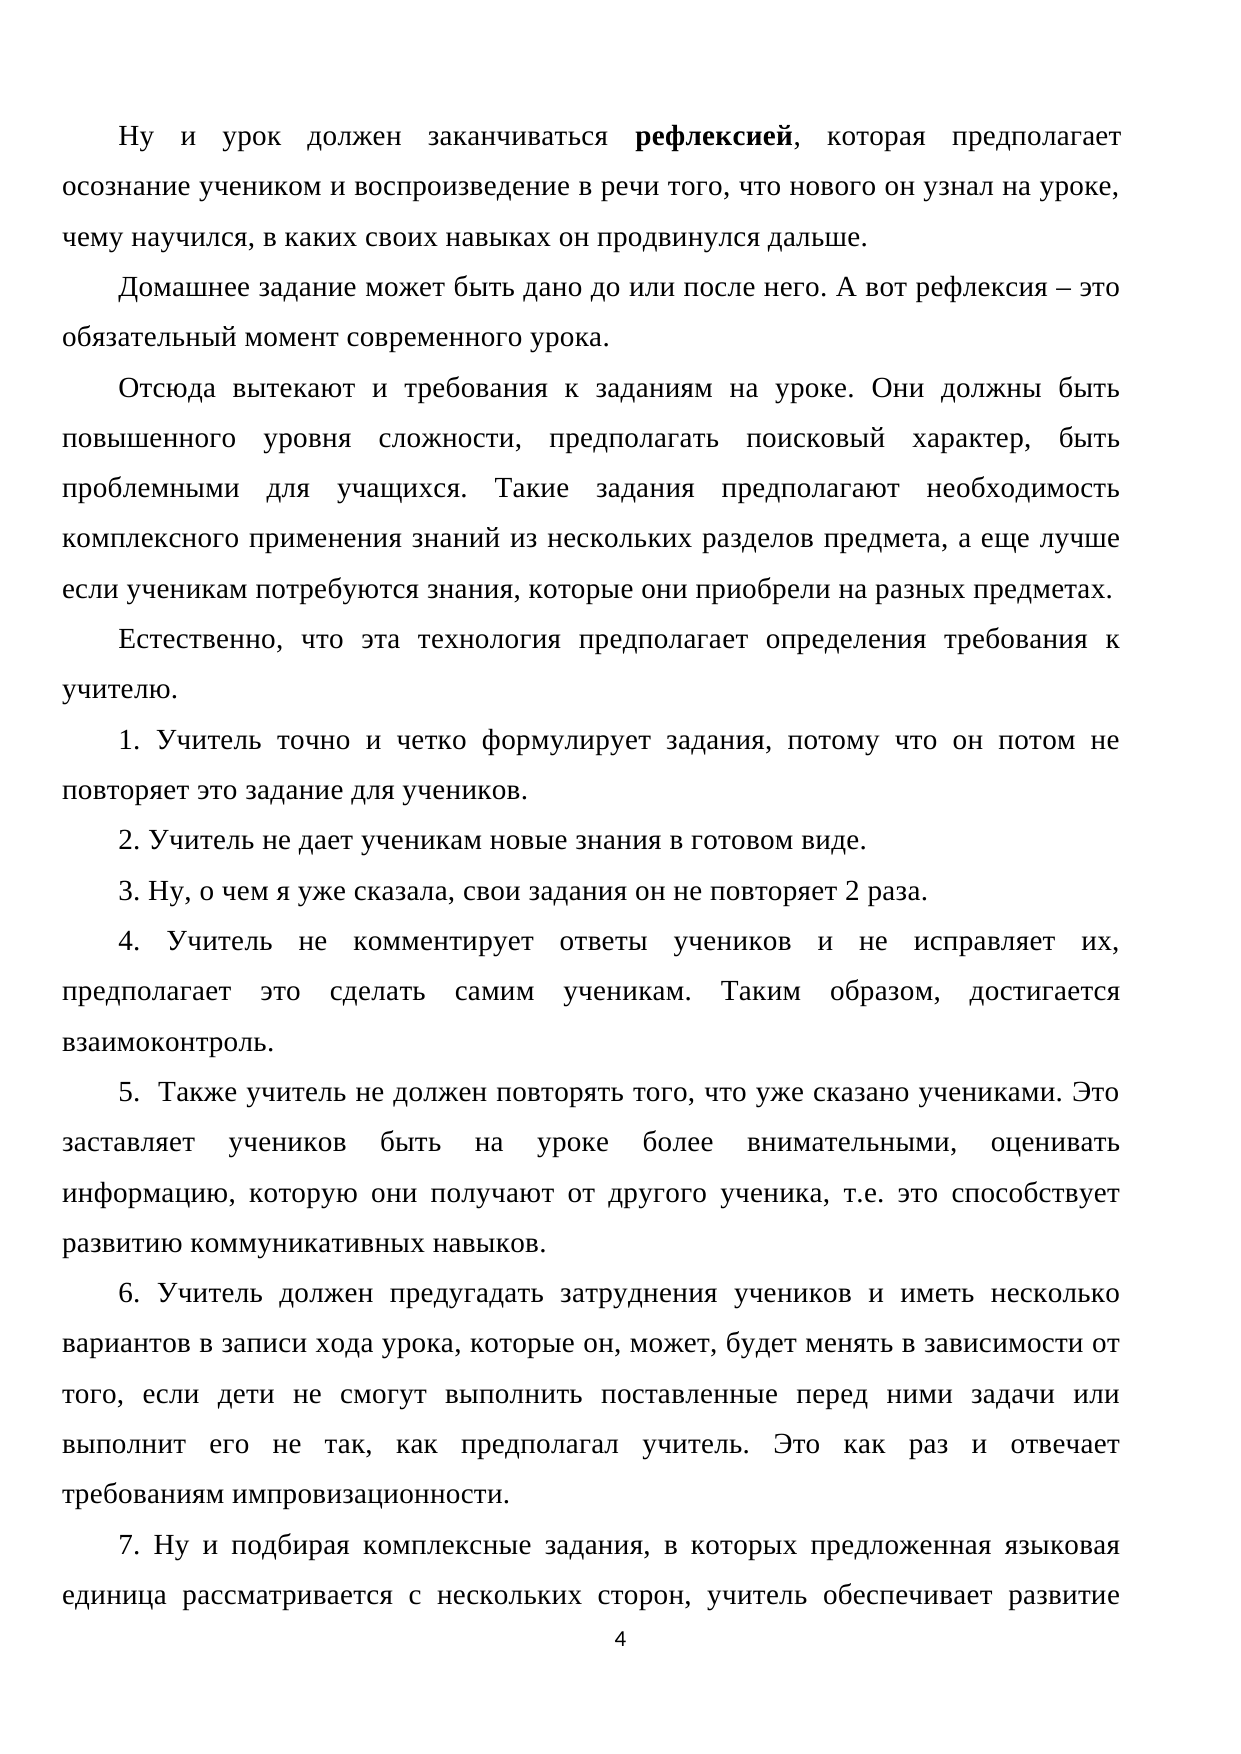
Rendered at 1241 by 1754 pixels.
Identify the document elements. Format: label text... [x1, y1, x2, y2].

text Естественно, что эта технология предполагает определения требования к учителю. [62, 621, 1122, 705]
text 6. Учитель должен предугадать затруднения учеников и иметь несколько вариантов в записи хода урока, которые он, может, будет менять в зависимости от того, если дети не смогут выполнить поставленные перед ними задачи или выполнит его не так, как предполагал учитель. Это как раз и отвечает требованиям импровизационности. [62, 1275, 1122, 1510]
text 1. Учитель точно и четко формулирует задания, потому что он потом не повторяет это задание для учеников. [62, 722, 1122, 806]
text 2. Учитель не дает ученикам новые знания в готовом виде. [62, 822, 1122, 856]
text 5. Также учитель не должен повторять того, что уже сказано учениками. Это заставляет учеников быть на уроке более внимательными, оценивать информацию, которую они получают от другого ученика, т.е. это способствует развитию коммуникативных навыков. [62, 1074, 1122, 1258]
text Домашнее задание может быть дано до или после него. А вот рефлексия – это обязательный момент современного урока. [62, 269, 1122, 353]
text Ну и урок должен заканчиваться рефлексией, которая предполагает осознание учеником и воспроизведение в речи того, что нового он узнал на уроке, чему научился, в каких своих навыках он продвинулся дальше. [62, 118, 1122, 252]
text 3. Ну, о чем я уже сказала, свои задания он не повторяет 2 раза. [62, 873, 1122, 906]
text 4. Учитель не комментирует ответы учеников и не исправляет их, предполагает это сделать самим ученикам. Таким образом, достигается взаимоконтроль. [62, 923, 1122, 1057]
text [62, 1527, 1122, 1611]
text Отсюда вытекают и требования к заданиям на уроке. Они должны быть повышенного уровня сложности, предполагать поисковый характер, быть проблемными для учащихся. Такие задания предполагают необходимость комплексного применения знаний из нескольких разделов предмета, а еще лучше если ученикам потребуются знания, которые они приобрели на разных предметах. [62, 370, 1122, 604]
